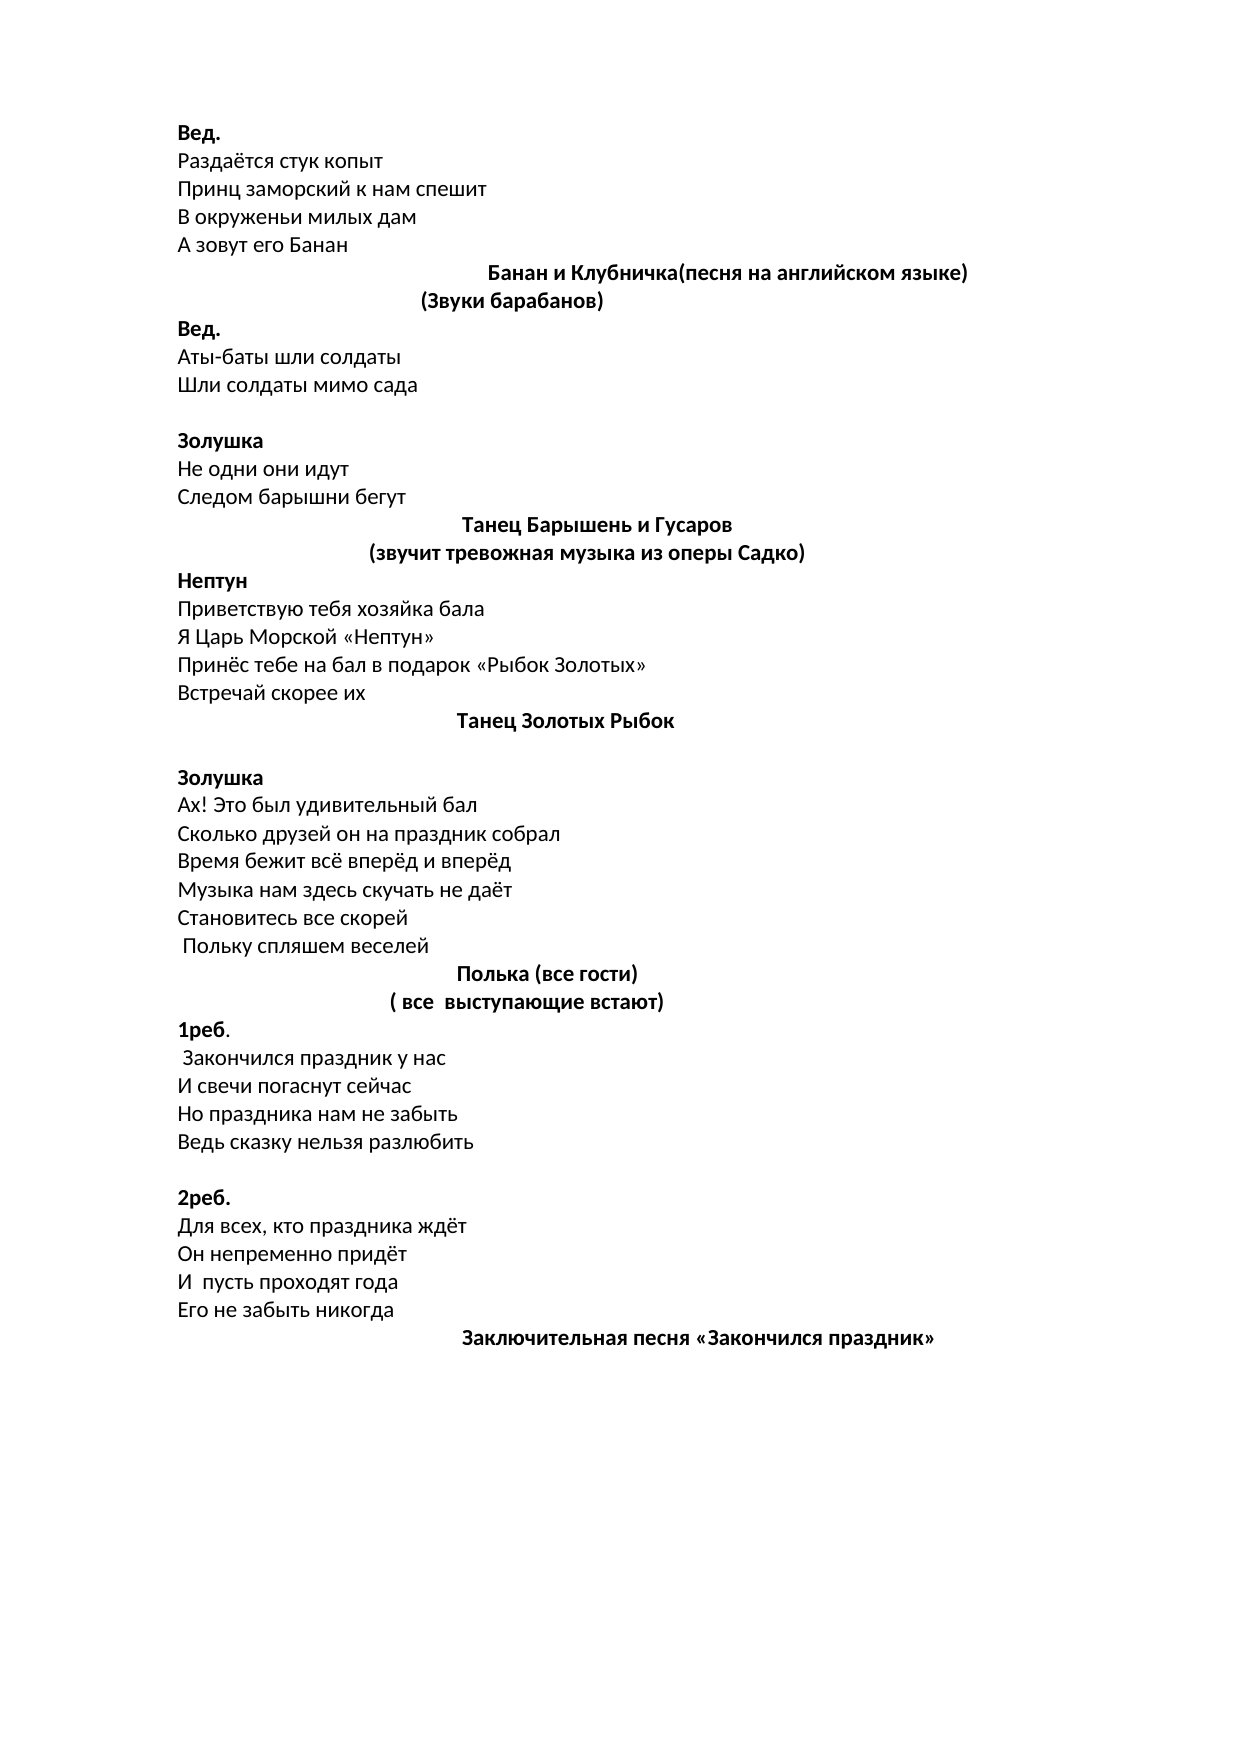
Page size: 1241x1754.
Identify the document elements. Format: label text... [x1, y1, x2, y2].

text Вед. Раздаётся стук копыт Принц заморский к нам спешит В окруженьи милых дам А зовут его Банан Банан и Клубничка(песня на английском языке) (Звуки барабанов) Вед. Аты-баты шли солдаты Шли солдаты мимо сада Золушка Не одни они идут Следом барышни бегут Танец Барышень и Гусаров (звучит тревожная музыка из оперы Садко) Нептун Приветствую тебя хозяйка бала Я Царь Морской «Нептун» Принёс тебе на бал в подарок «Рыбок Золотых» Встречай скорее их Танец Золотых Рыбок [177, 118, 1063, 763]
text Золушка Ах! Это был удивительный бал Сколько друзей он на праздник собрал Время бежит всё вперёд и вперёд Музыка нам здесь скучать не даёт Становитесь все скорей Польку спляшем веселей Полька (все гости) ( все выступающие встают) 1реб. Закончился праздник у нас И свечи погаснут сейчас Но праздника нам не забыть Ведь сказку нельзя разлюбить 2реб. Для всех, кто праздника ждёт Он непременно придёт И пусть проходят года Его не забыть никогда Заключительная песня «Закончился праздник» [177, 763, 1063, 1407]
